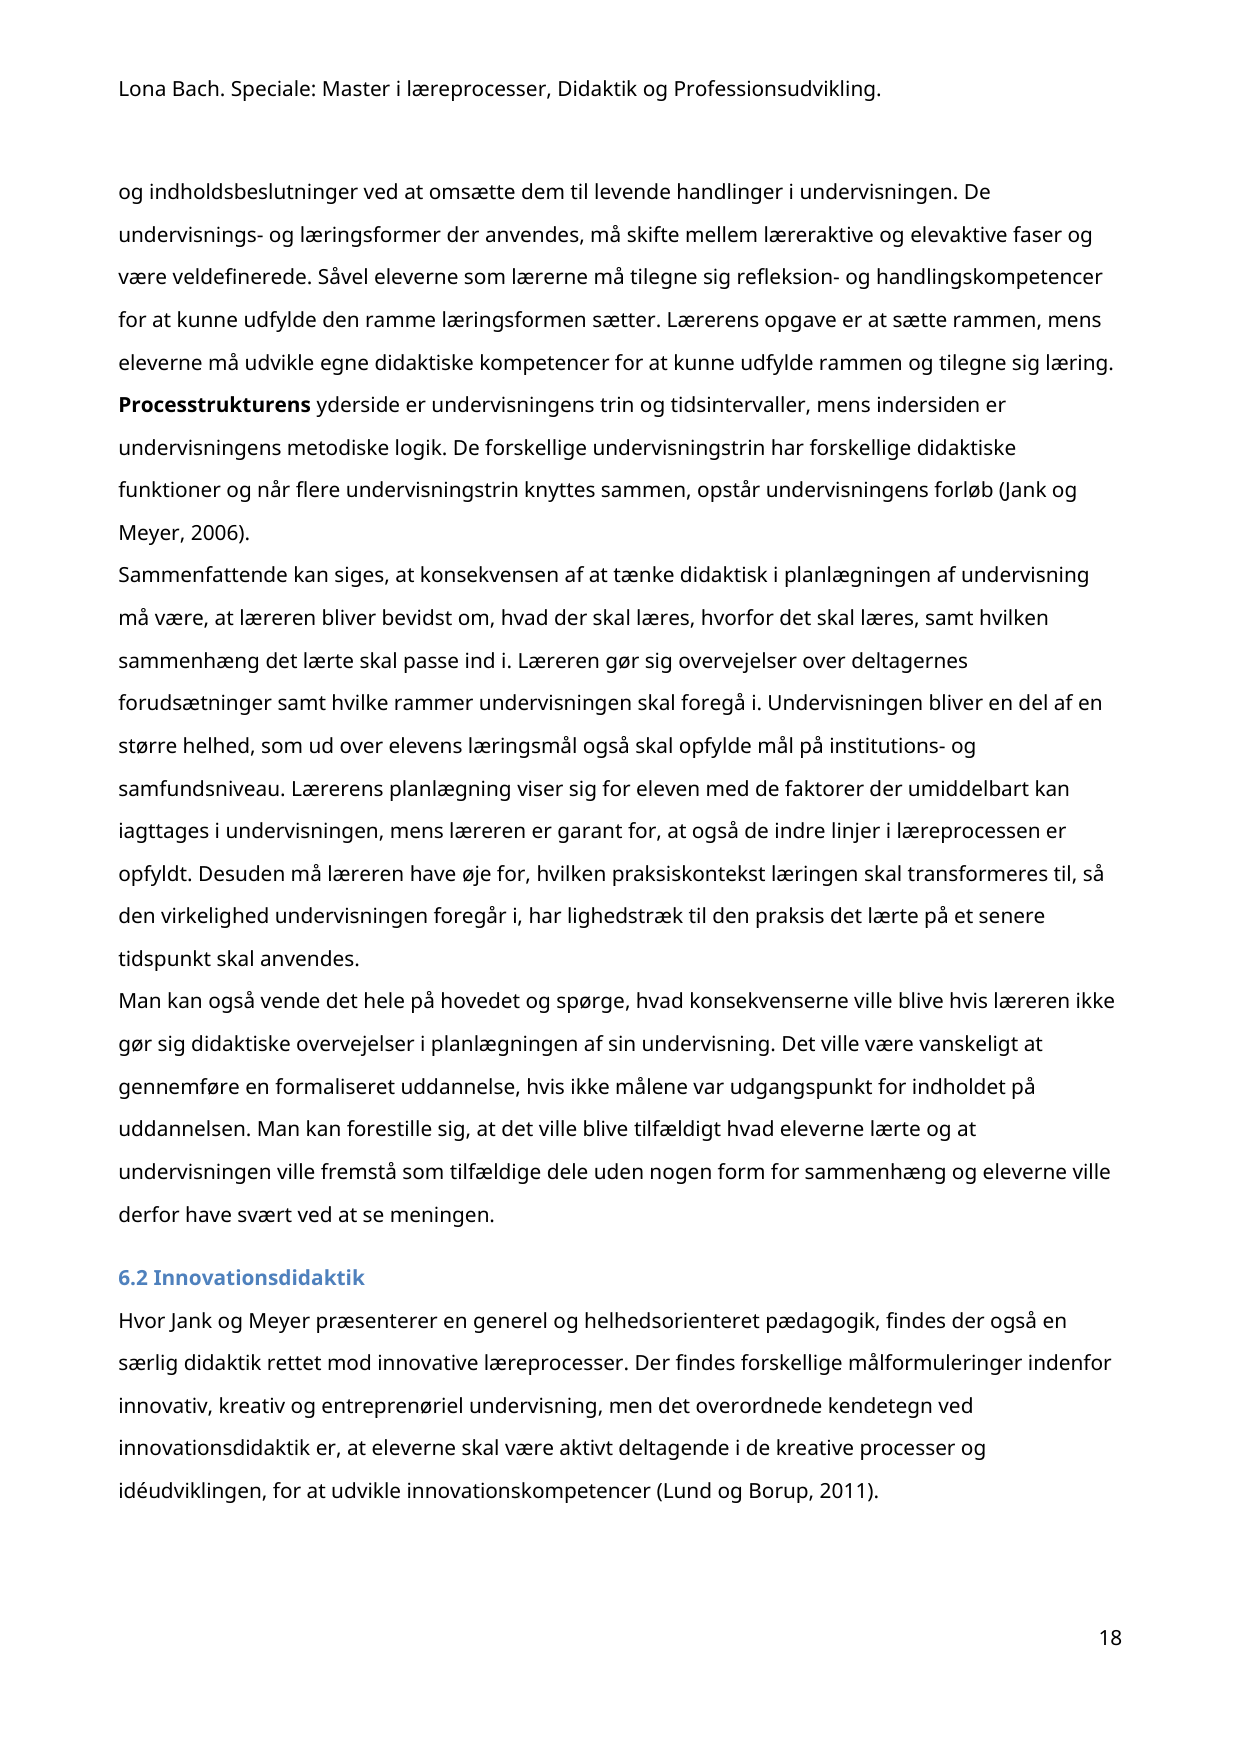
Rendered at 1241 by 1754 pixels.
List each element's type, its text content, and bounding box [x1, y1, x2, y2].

text Sammenfattende kan siges, at konsekvensen af at tænke didaktisk i planlægningen af undervisning må være, at læreren bliver bevidst om, hvad der skal læres, hvorfor det skal læres, samt hvilken sammenhæng det lærte skal passe ind i. Læreren gør sig overvejelser over deltagernes forudsætninger samt hvilke rammer undervisningen skal foregå i. Undervisningen bliver en del af en større helhed, som ud over elevens læringsmål også skal opfylde mål på institutions- og samfundsniveau. Lærerens planlægning viser sig for eleven med de faktorer der umiddelbart kan iagttages i undervisningen, mens læreren er garant for, at også de indre linjer i læreprocessen er opfyldt. Desuden må læreren have øje for, hvilken praksiskontekst læringen skal transformeres til, så den virkelighed undervisningen foregår i, har lighedstræk til den praksis det lærte på et senere tidspunkt skal anvendes. [118, 561, 1122, 972]
text Man kan også vende det hele på hovedet og spørge, hvad konsekvenserne ville blive hvis læreren ikke gør sig didaktiske overvejelser i planlægningen af sin undervisning. Det ville være vanskeligt at gennemføre en formaliseret uddannelse, hvis ikke målene var udgangspunkt for indholdet på uddannelsen. Man kan forestille sig, at det ville blive tilfældigt hvad eleverne lærte og at undervisningen ville fremstå som tilfældige dele uden nogen form for sammenhæng og eleverne ville derfor have svært ved at se meningen. [118, 987, 1122, 1228]
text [118, 177, 1122, 546]
subtitle 6.2 Innovationsdidaktik [118, 1263, 1122, 1292]
text Hvor Jank og Meyer præsenterer en generel og helhedsorienteret pædagogik, findes der også en særlig didaktik rettet mod innovative læreprocesser. Der findes forskellige målformuleringer indenfor innovativ, kreativ og entreprenøriel undervisning, men det overordnede kendetegn ved innovationsdidaktik er, at eleverne skal være aktivt deltagende i de kreative processer og idéudviklingen, for at udvikle innovationskompetencer (Lund og Borup, 2011). [118, 1306, 1122, 1504]
